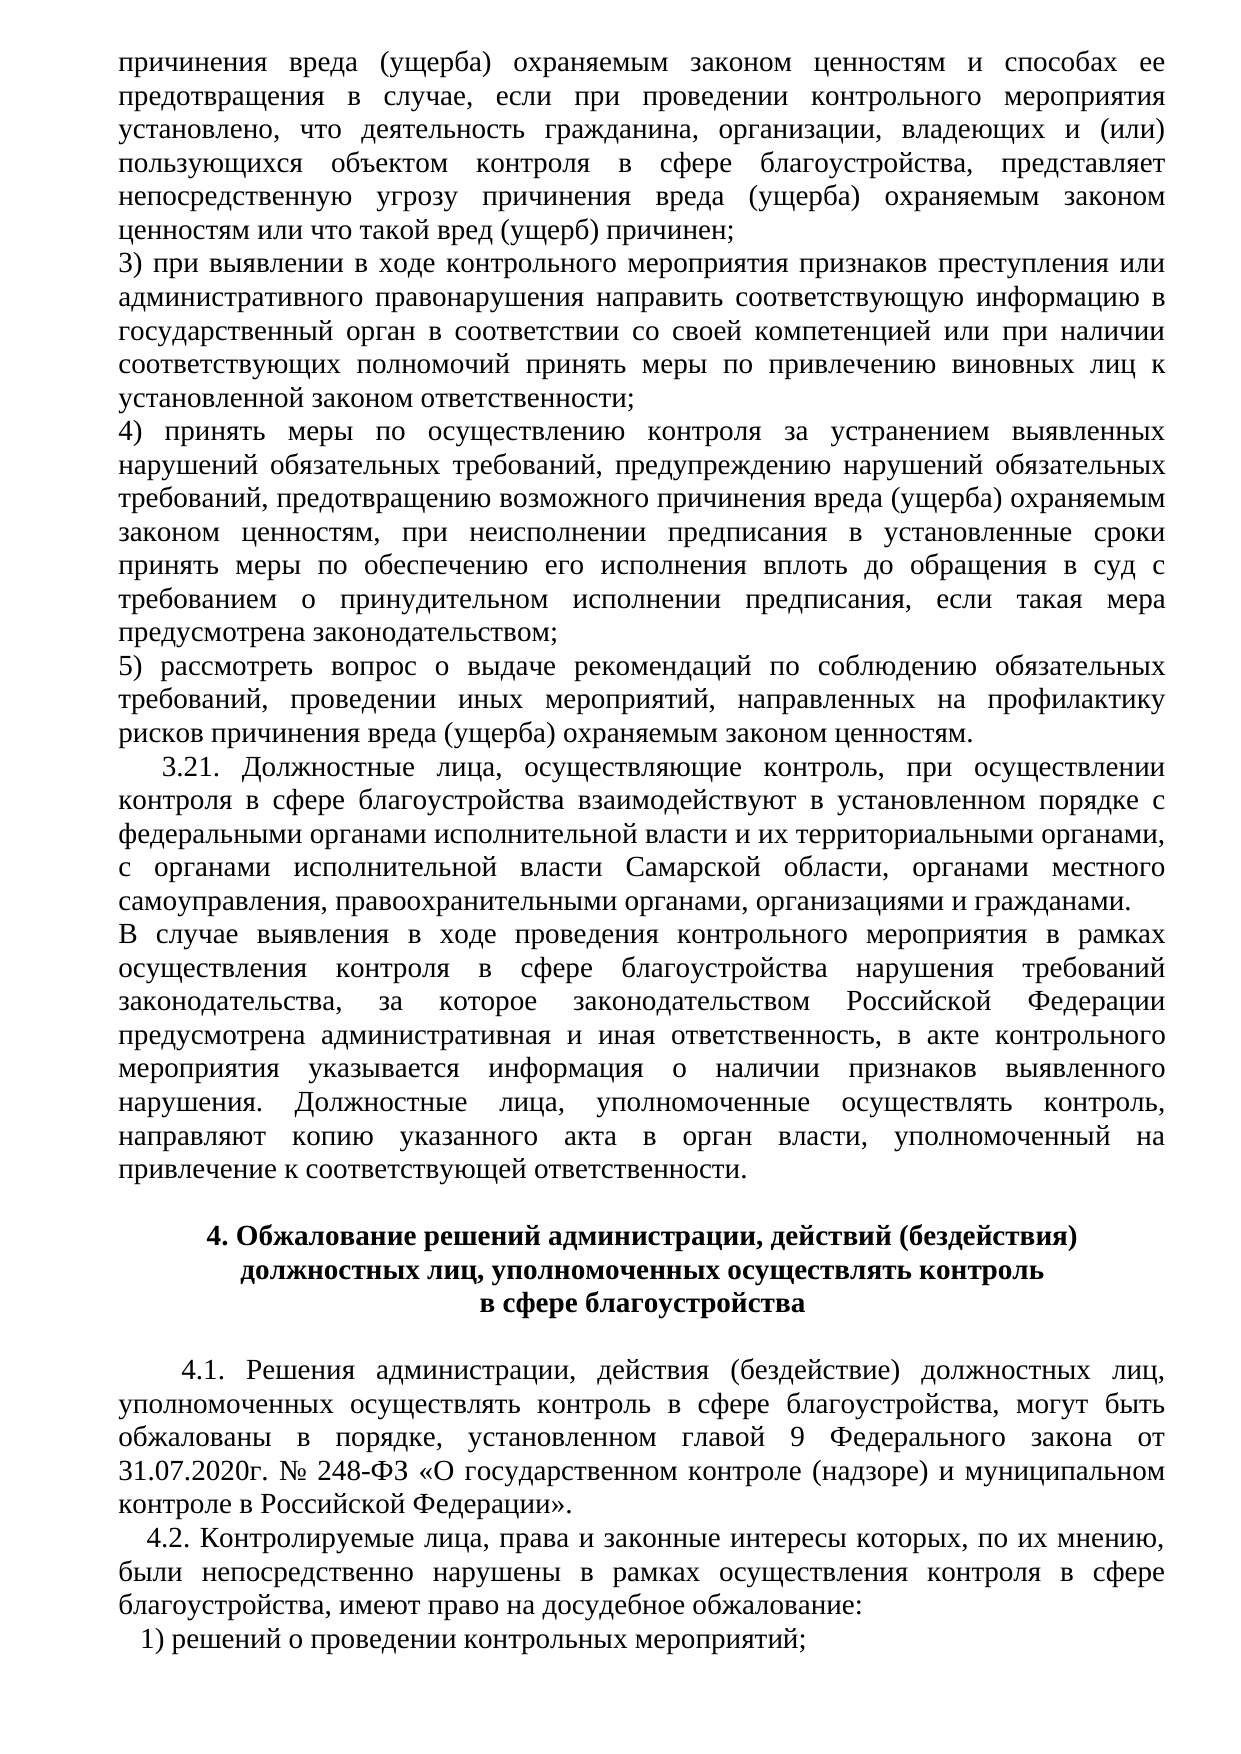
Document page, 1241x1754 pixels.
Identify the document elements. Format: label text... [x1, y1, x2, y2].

text 3) при выявлении в ходе контрольного мероприятия признаков преступления или административного правонарушения направить соответствующую информацию в государственный орган в соответствии со своей компетенцией или при наличии соответствующих полномочий принять меры по привлечению виновных лиц к установленной законом ответственности; [118, 246, 1166, 413]
text 4.2. Контролируемые лица, права и законные интересы которых, по их мнению, были непосредственно нарушены в рамках осуществления контроля в сфере благоустройства, имеют право на досудебное обжалование: [118, 1520, 1166, 1621]
text 4) принять меры по осуществлению контроля за устранением выявленных нарушений обязательных требований, предупреждению нарушений обязательных требований, предотвращению возможного причинения вреда (ущерба) охраняемым законом ценностям, при неисполнении предписания в установленные сроки принять меры по обеспечению его исполнения вплоть до обращения в суд с требованием о принудительном исполнении предписания, если такая мера предусмотрена законодательством; [118, 413, 1166, 648]
text 3.21. Должностные лица, осуществляющие контроль, при осуществлении контроля в сфере благоустройства взаимодействуют в установленном порядке с федеральными органами исполнительной власти и их территориальными органами, с органами исполнительной власти Самарской области, органами местного самоуправления, правоохранительными органами, организациями и гражданами. [118, 749, 1166, 916]
text 4.1. Решения администрации, действия (бездействие) должностных лиц, уполномоченных осуществлять контроль в сфере благоустройства, могут быть обжалованы в порядке, установленном главой 9 Федерального закона от 31.07.2020г. № 248-ФЗ «О государственном контроле (надзоре) и муниципальном контроле в Российской Федерации». [118, 1352, 1166, 1520]
text 4. Обжалование решений администрации, действий (бездействия) должностных лиц, уполномоченных осуществлять контроль [118, 1218, 1166, 1285]
text В случае выявления в ходе проведения контрольного мероприятия в рамках осуществления контроля в сфере благоустройства нарушения требований законодательства, за которое законодательством Российской Федерации предусмотрена административная и иная ответственность, в акте контрольного мероприятия указывается информация о наличии признаков выявленного нарушения. Должностные лица, уполномоченные осуществлять контроль, направляют копию указанного акта в орган власти, уполномоченный на привлечение к соответствующей ответственности. [118, 916, 1166, 1185]
text 1) решений о проведении контрольных мероприятий; [118, 1621, 1166, 1654]
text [118, 44, 1166, 246]
text 5) рассмотреть вопрос о выдаче рекомендаций по соблюдению обязательных требований, проведении иных мероприятий, направленных на профилактику рисков причинения вреда (ущерба) охраняемым законом ценностям. [118, 648, 1166, 749]
text в сфере благоустройства [118, 1285, 1166, 1319]
